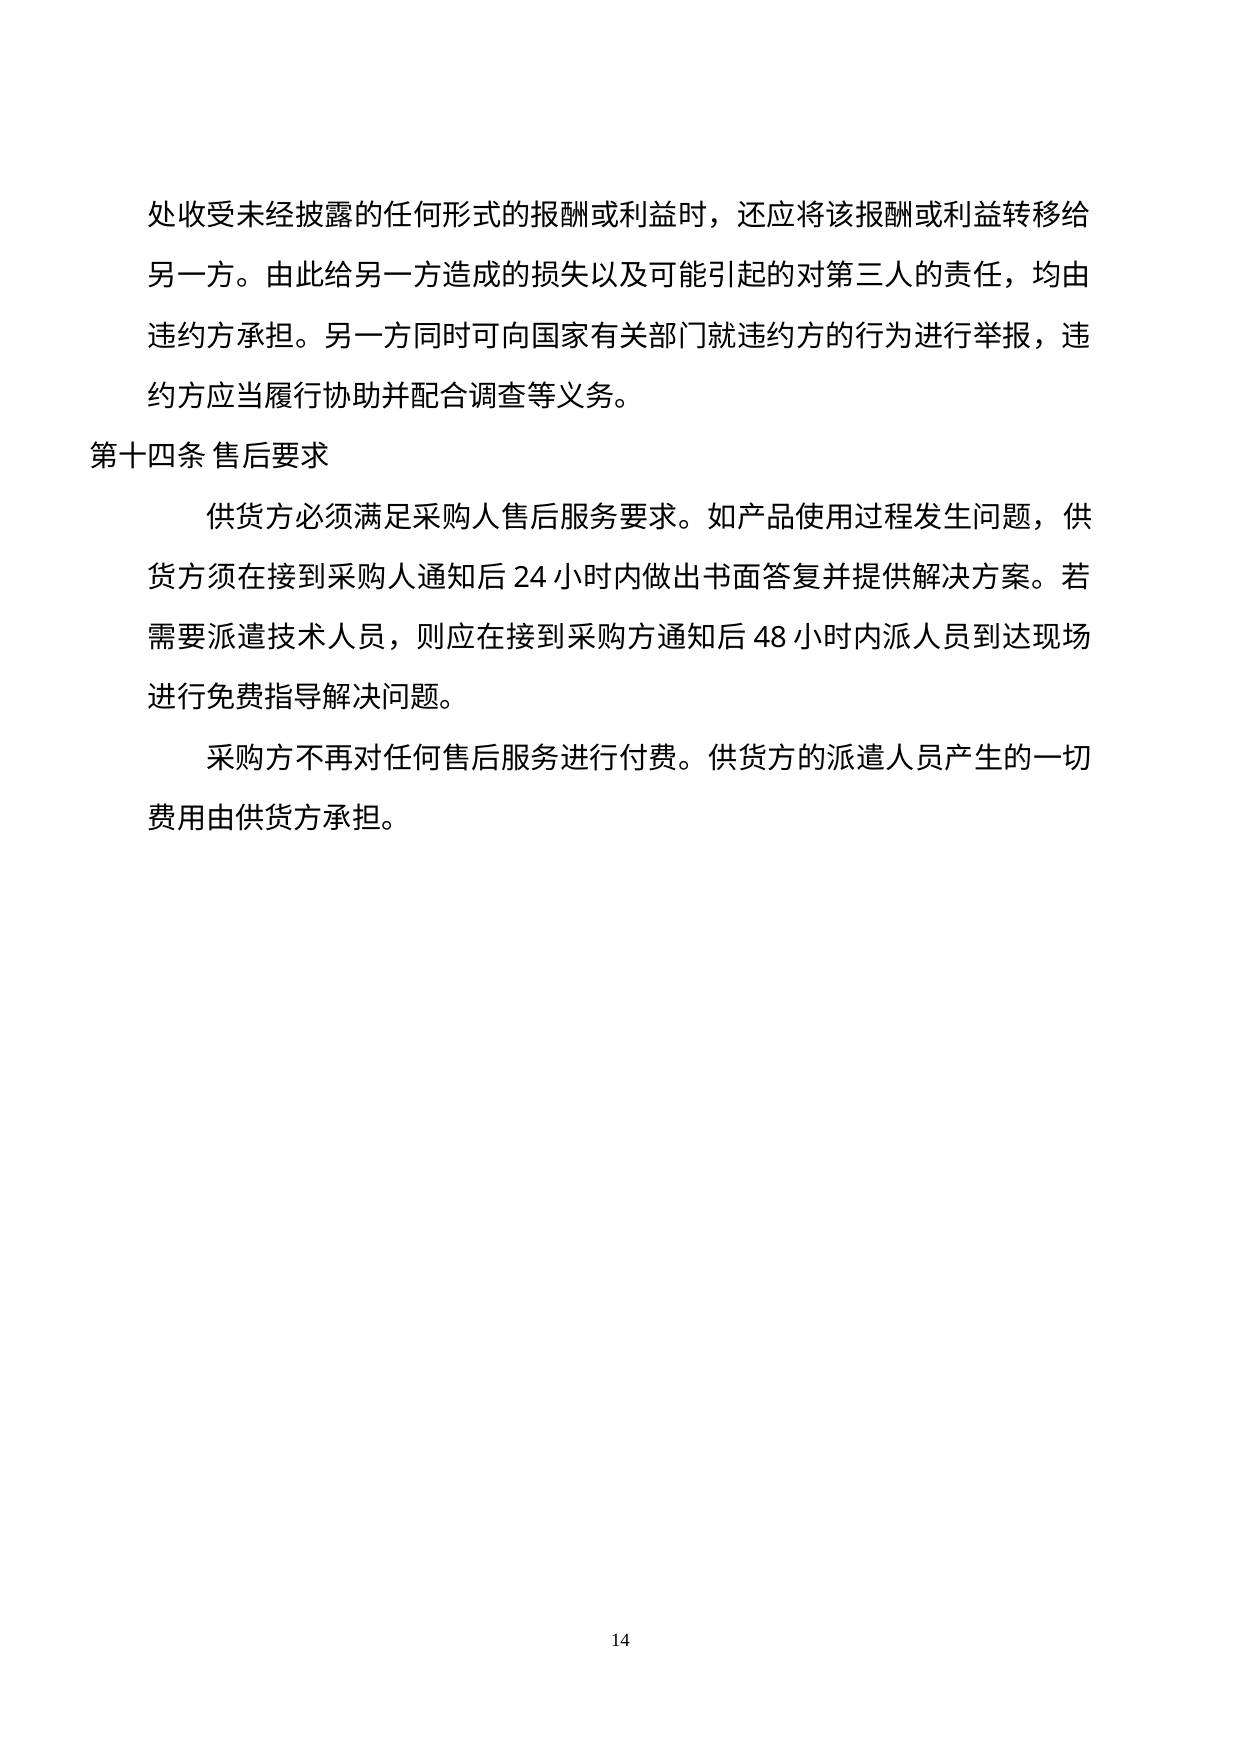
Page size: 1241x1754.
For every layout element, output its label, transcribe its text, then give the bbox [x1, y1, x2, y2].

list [148, 177, 1092, 418]
list 采购方不再对任何售后服务进行付费。供货方的派遣人员产生的一切费用由供货方承担。 [148, 720, 1092, 841]
list 供货方必须满足采购人售后服务要求。如产品使用过程发生问题，供货方须在接到采购人通知后24小时内做出书面答复并提供解决方案。若需要派遣技术人员，则应在接到采购方通知后48小时内派人员到达现场进行免费指导解决问题。 [148, 479, 1092, 720]
list 售后要求 [89, 418, 1092, 479]
